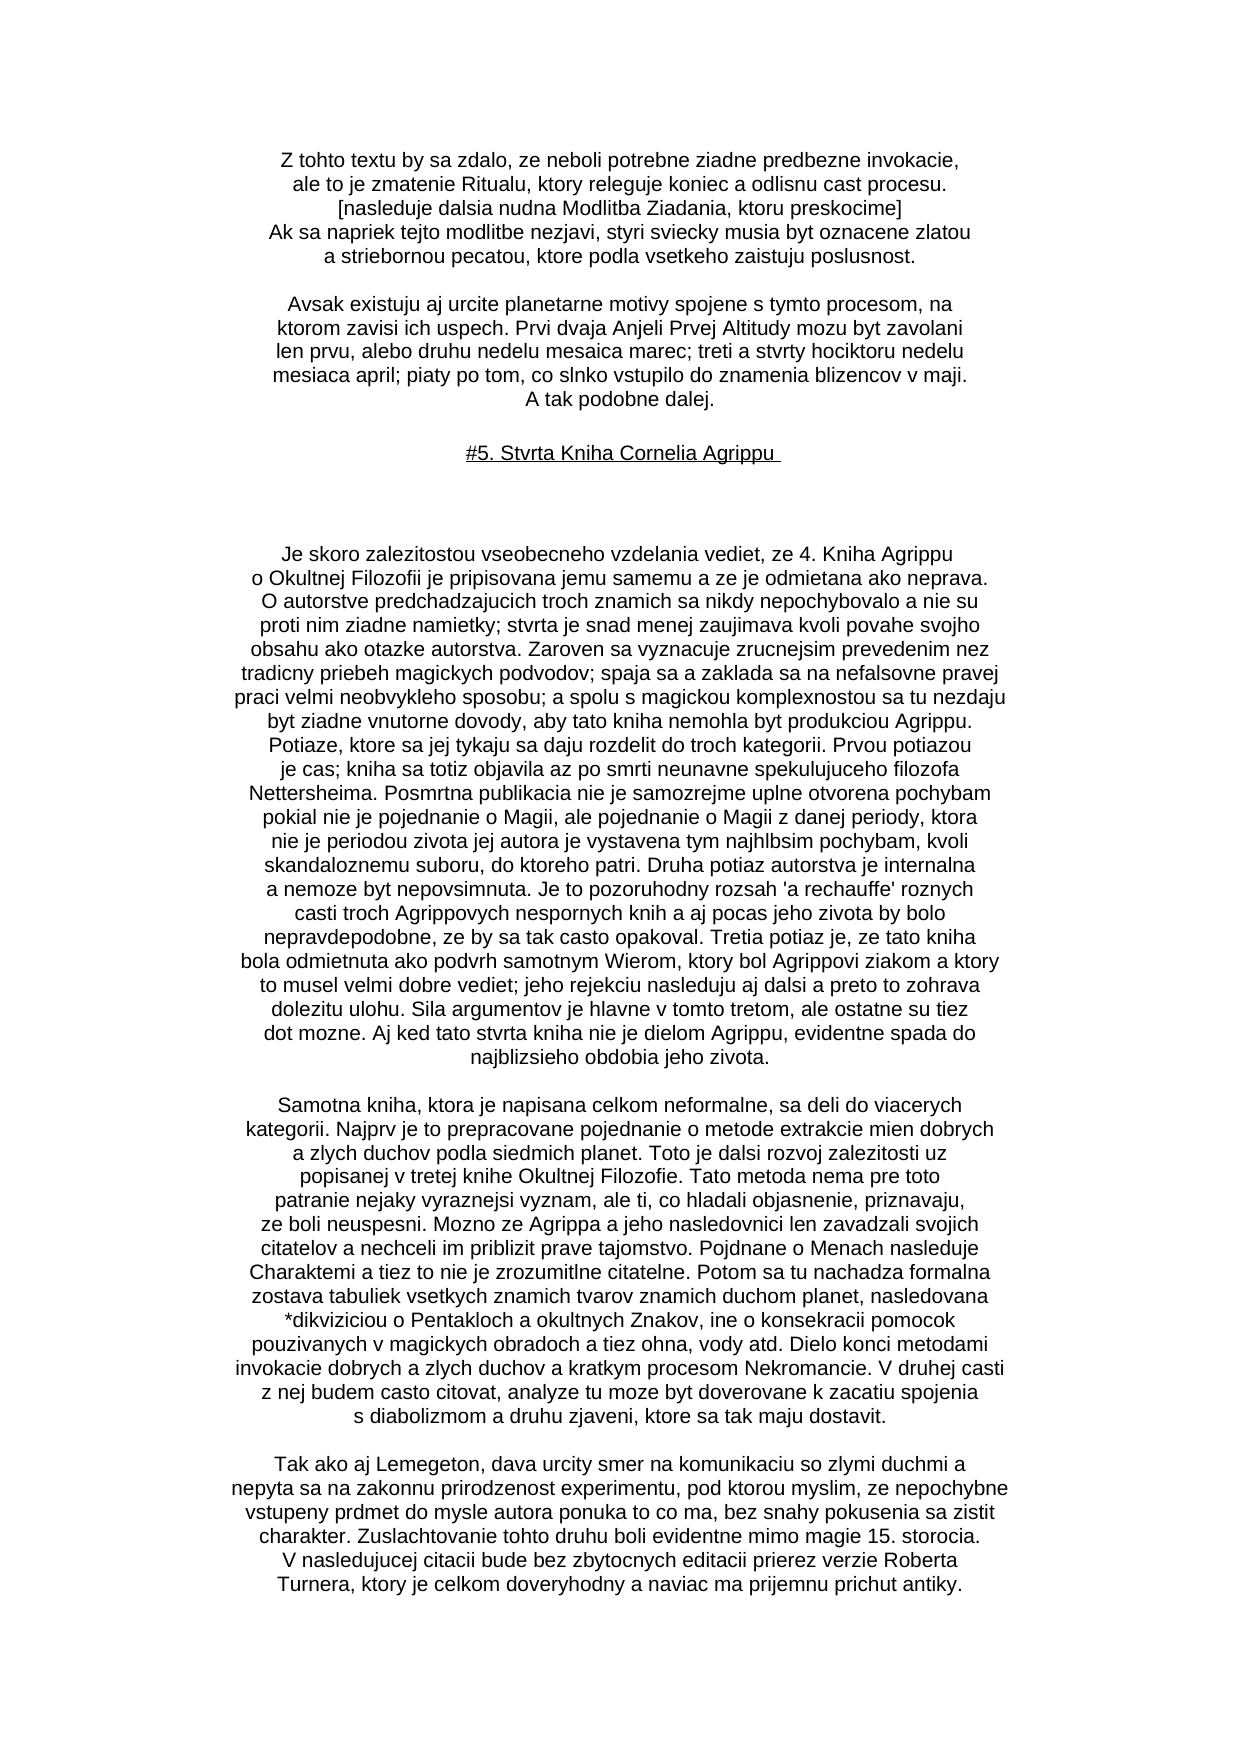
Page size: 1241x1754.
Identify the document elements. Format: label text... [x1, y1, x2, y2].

text #5. Stvrta Kniha Cornelia Agrippu [148, 440, 1093, 464]
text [148, 148, 1093, 411]
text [148, 493, 1093, 1596]
